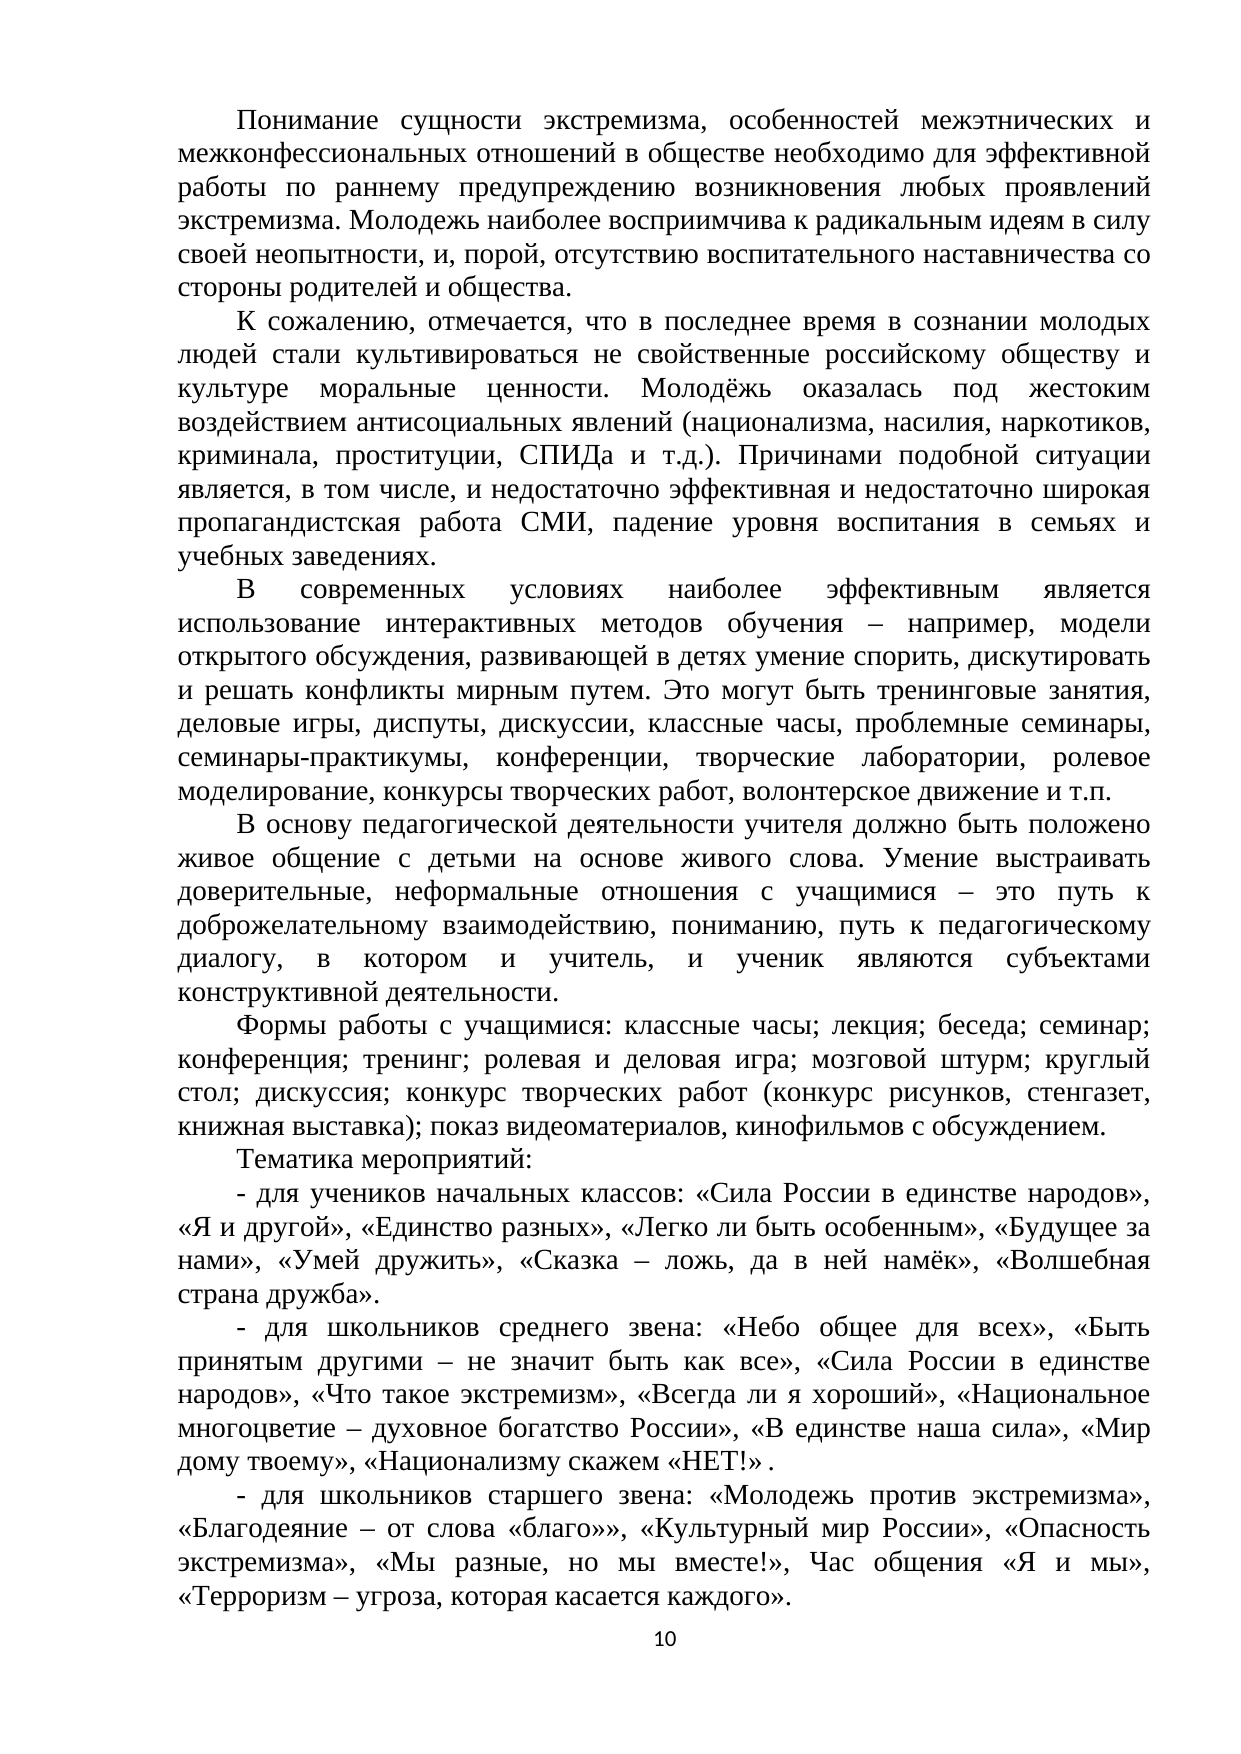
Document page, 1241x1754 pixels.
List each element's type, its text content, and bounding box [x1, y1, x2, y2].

text - для школьников среднего звена: «Небо общее для всех», «Быть принятым другими – не значит быть как все», «Сила России в единстве народов», «Что такое экстремизм», «Всегда ли я хороший», «Национальное многоцветие – духовное богатство России», «В единстве наша сила», «Мир дому твоему», «Национализму скажем «НЕТ!» . [177, 1309, 1152, 1477]
text Формы работы с учащимися: классные часы; лекция; беседа; семинар; конференция; тренинг; ролевая и деловая игра; мозговой штурм; круглый стол; дискуссия; конкурс творческих работ (конкурс рисунков, стенгазет, книжная выставка); показ видеоматериалов, кинофильмов с обсуждением. [177, 1007, 1152, 1142]
text - для учеников начальных классов: «Сила России в единстве народов», «Я и другой», «Единство разных», «Легко ли быть особенным», «Будущее за нами», «Умей дружить», «Сказка – ложь, да в ней намёк», «Волшебная страна дружба». [177, 1175, 1152, 1309]
text В основу педагогической деятельности учителя должно быть положено живое общение с детьми на основе живого слова. Умение выстраивать доверительные, неформальные отношения с учащимися – это путь к доброжелательному взаимодействию, пониманию, путь к педагогическому диалогу, в котором и учитель, и ученик являются субъектами конструктивной деятельности. [177, 806, 1152, 1007]
text К сожалению, отмечается, что в последнее время в сознании молодых людей стали культивироваться не свойственные российскому обществу и культуре моральные ценности. Молодёжь оказалась под жестоким воздействием антисоциальных явлений (национализма, насилия, наркотиков, криминала, проституции, СПИДа и т.д.). Причинами подобной ситуации является, в том числе, и недостаточно эффективная и недостаточно широкая пропагандистская работа СМИ, падение уровня воспитания в семьях и учебных заведениях. [177, 303, 1152, 571]
text Понимание сущности экстремизма, особенностей межэтнических и межконфессиональных отношений в обществе необходимо для эффективной работы по раннему предупреждению возникновения любых проявлений экстремизма. Молодежь наиболее восприимчива к радикальным идеям в силу своей неопытности, и, порой, отсутствию воспитательного наставничества со стороны родителей и общества. [177, 102, 1152, 303]
text Тематика мероприятий: [177, 1142, 1152, 1175]
text В современных условиях наиболее эффективным является использование интерактивных методов обучения – например, модели открытого обсуждения, развивающей в детях умение спорить, дискутировать и решать конфликты мирным путем. Это могут быть тренинговые занятия, деловые игры, диспуты, дискуссии, классные часы, проблемные семинары, семинары-практикумы, конференции, творческие лаборатории, ролевое моделирование, конкурсы творческих работ, волонтерское движение и т.п. [177, 571, 1152, 806]
text - для школьников старшего звена: «Молодежь против экстремизма», «Благодеяние – от слова «благо»», «Культурный мир России», «Опасность экстремизма», «Мы разные, но мы вместе!», Час общения «Я и мы», «Терроризм – угроза, которая касается каждого». [177, 1477, 1152, 1611]
